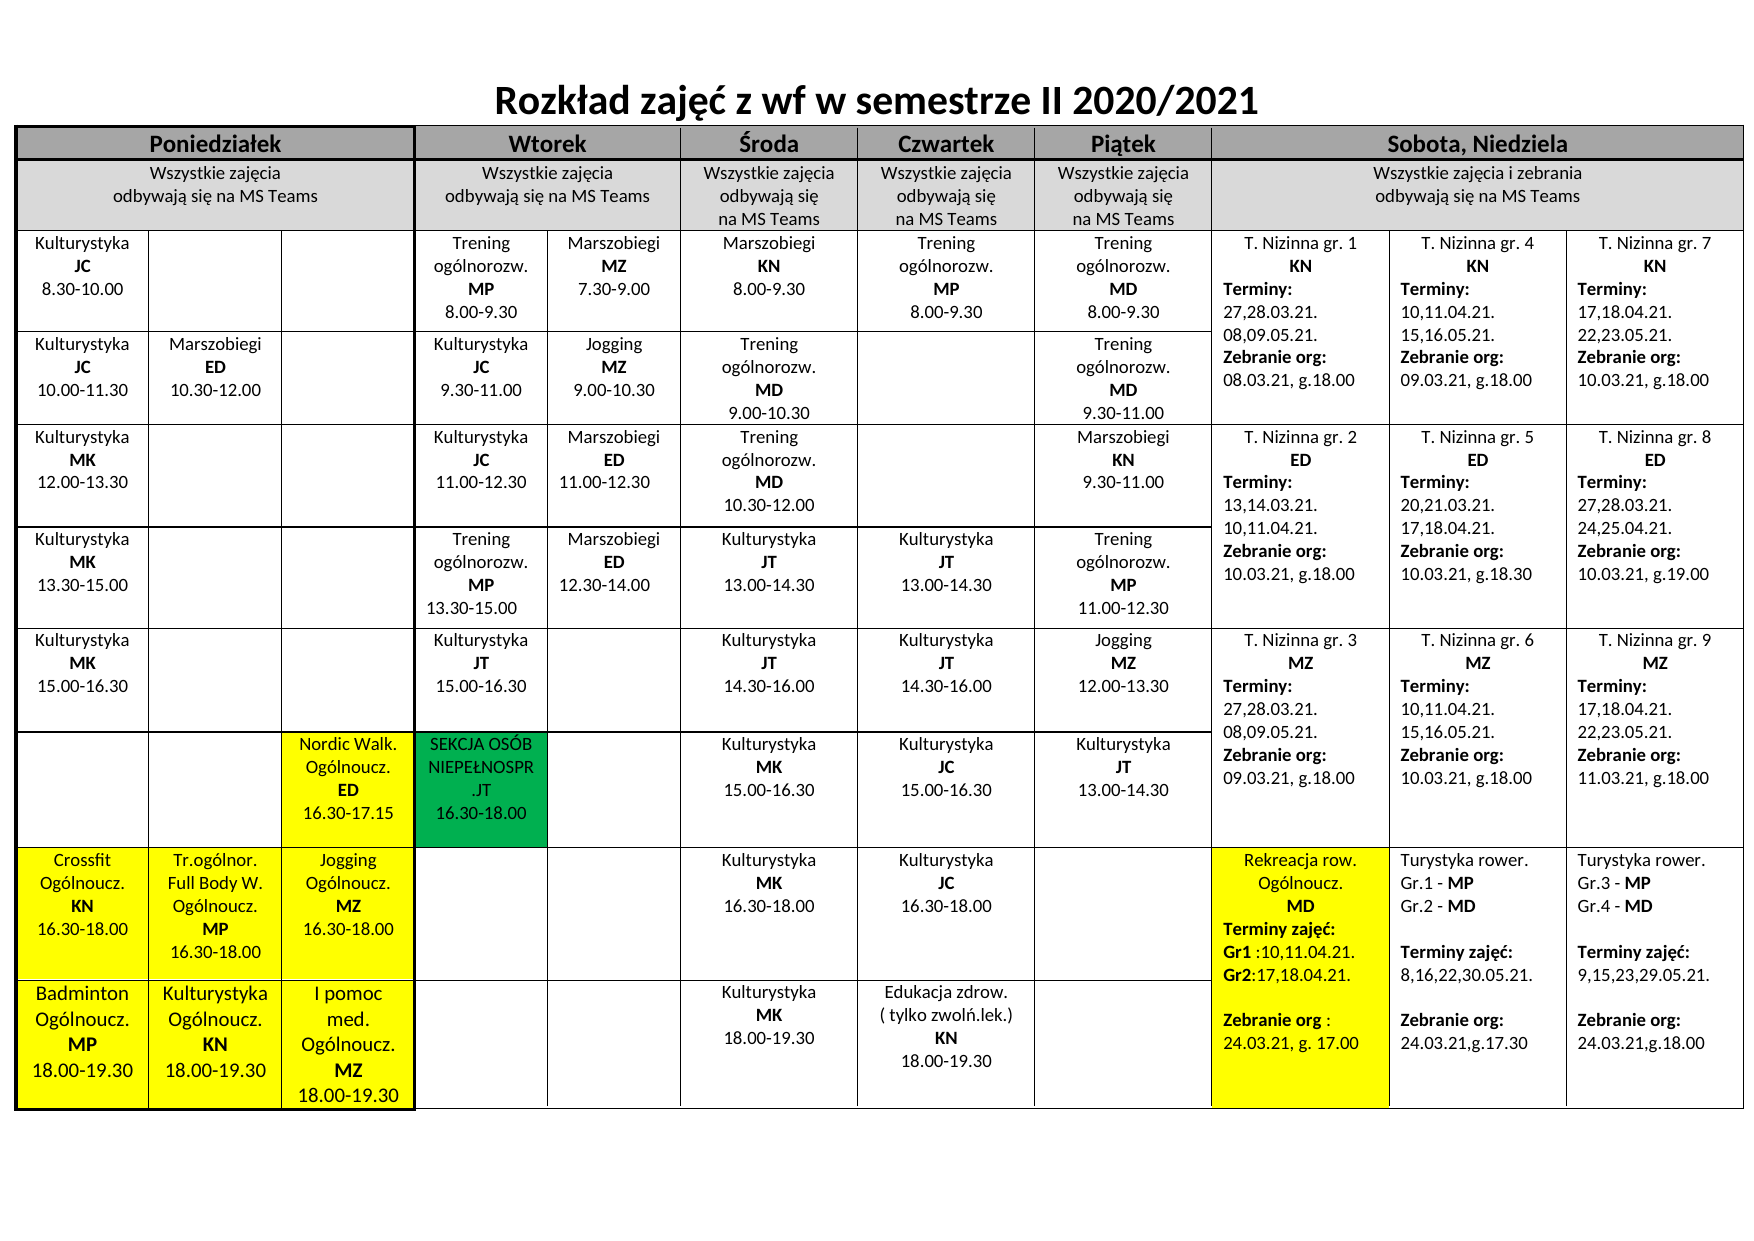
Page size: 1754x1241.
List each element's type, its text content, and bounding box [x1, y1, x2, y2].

table_cell T. Nizinna gr. 9 MZ Terminy: 17,18.04.21. 22,23.05.21. Zebranie org: 11.03.21, g.18.00 [1567, 629, 1743, 847]
table_cell Kulturystyka JC 8.30-10.00 [18, 231, 148, 331]
table_cell [282, 528, 413, 627]
table_cell Crossfit Ogólnoucz. KN 16.30-18.00 [18, 848, 148, 979]
table_cell Kulturystyka JC 10.00-11.30 [18, 332, 148, 424]
table_header Poniedziałek [18, 128, 413, 158]
table_cell T. Nizinna gr. 3 MZ Terminy: 27,28.03.21. 08,09.05.21. Zebranie org: 09.03.21, g.18.00 [1212, 629, 1389, 847]
table_cell Kulturystyka JT 13.00-14.30 [681, 528, 857, 627]
table_cell [416, 981, 547, 1108]
table_cell Kulturystyka MK 12.00-13.30 [18, 425, 148, 526]
table_cell Trening ogólnorozw. MD 9.00-10.30 [681, 332, 857, 424]
table_cell Trening ogólnorozw. MD 8.00-9.30 [1035, 231, 1211, 331]
table_cell Wszystkie zajęcia i zebrania odbywają się na MS Teams [1212, 161, 1743, 230]
table_cell [548, 629, 680, 731]
table_cell Marszobiegi MZ 7.30-9.00 [548, 231, 680, 331]
table_cell Jogging MZ 12.00-13.30 [1035, 629, 1211, 731]
table_cell [858, 332, 1034, 424]
table_cell Marszobiegi ED 10.30-12.00 [149, 332, 281, 424]
table_header Sobota, Niedziela [1212, 126, 1743, 158]
table_cell Trening ogólnorozw. MP 13.30-15.00 [416, 528, 547, 627]
table_cell Kulturystyka JC 15.00-16.30 [858, 733, 1034, 847]
table_cell [1035, 848, 1211, 979]
table_cell Turystyka rower. Gr.3 - MP Gr.4 - MD Terminy zajęć: 9,15,23,29.05.21. Zebranie org: 24.03.21,g.18.00 [1566, 848, 1743, 1108]
table_cell Wszystkie zajęcia odbywają się na MS Teams [1035, 161, 1211, 230]
table_cell T. Nizinna gr. 4 KN Terminy: 10,11.04.21. 15,16.05.21. Zebranie org: 09.03.21, g.18.00 [1390, 231, 1566, 424]
table_header Wtorek [416, 126, 680, 158]
table_cell I pomoc med. Ogólnoucz. MZ 18.00-19.30 [282, 981, 413, 1108]
table_header Środa [680, 126, 858, 158]
table_cell Wszystkie zajęcia odbywają się na MS Teams [858, 161, 1034, 230]
table_cell Kulturystyka MK 13.30-15.00 [18, 528, 148, 627]
table_cell Kulturystyka MK 15.00-16.30 [18, 629, 148, 731]
table_cell [282, 231, 413, 331]
table_header Piątek [1035, 126, 1212, 158]
table_cell [282, 425, 413, 526]
table_cell [548, 981, 680, 1108]
table_cell T. Nizinna gr. 7 KN Terminy: 17,18.04.21. 22,23.05.21. Zebranie org: 10.03.21, g.18.00 [1567, 231, 1743, 424]
table_cell [149, 528, 281, 627]
table_cell Kulturystyka JT 14.30-16.00 [681, 629, 857, 731]
table_cell [282, 332, 413, 424]
table_cell SEKCJA OSÓB NIEPEŁNOSPR .JT 16.30-18.00 [416, 733, 547, 847]
table_cell Badminton Ogólnoucz. MP 18.00-19.30 [18, 981, 148, 1108]
table_cell Wszystkie zajęcia odbywają się na MS Teams [18, 161, 413, 230]
table_header Czwartek [858, 126, 1035, 158]
table_cell Trening ogólnorozw. MP 11.00-12.30 [1035, 528, 1211, 627]
table_cell [149, 231, 281, 331]
table_cell Marszobiegi KN 9.30-11.00 [1035, 425, 1211, 526]
table_cell Turystyka rower. Gr.1 - MP Gr.2 - MD Terminy zajęć: 8,16,22,30.05.21. Zebranie org: 24.03.21,g.17.30 [1389, 848, 1566, 1108]
table_cell Edukacja zdrow. ( tylko zwolń.lek.) KN 18.00-19.30 [858, 981, 1035, 1108]
table_cell [858, 425, 1034, 526]
table_cell Marszobiegi ED 12.30-14.00 [548, 528, 680, 627]
table_cell Kulturystyka JC 16.30-18.00 [858, 848, 1034, 979]
table_cell Jogging MZ 9.00-10.30 [548, 332, 680, 424]
table_cell Kulturystyka JC 11.00-12.30 [416, 425, 547, 526]
table_cell Kulturystyka MK 15.00-16.30 [681, 733, 857, 847]
table_cell T. Nizinna gr. 8 ED Terminy: 27,28.03.21. 24,25.04.21. Zebranie org: 10.03.21, g.19.00 [1567, 425, 1743, 627]
table_cell Kulturystyka MK 18.00-19.30 [680, 981, 858, 1108]
table_cell Trening ogólnorozw. MD 10.30-12.00 [681, 425, 857, 526]
table_cell Kulturystyka JT 13.00-14.30 [1035, 733, 1211, 847]
table_cell Kulturystyka JT 14.30-16.00 [858, 629, 1034, 731]
table_cell T. Nizinna gr. 6 MZ Terminy: 10,11.04.21. 15,16.05.21. Zebranie org: 10.03.21, g.18.00 [1390, 629, 1566, 847]
table_cell [149, 733, 281, 847]
table_cell Marszobiegi ED 11.00-12.30 [548, 425, 680, 526]
table_cell Nordic Walk. Ogólnoucz. ED 16.30-17.15 [282, 733, 413, 847]
table_cell [1035, 981, 1212, 1108]
table_cell Kulturystyka JT 15.00-16.30 [416, 629, 547, 731]
table_cell T. Nizinna gr. 5 ED Terminy: 20,21.03.21. 17,18.04.21. Zebranie org: 10.03.21, g.18.30 [1390, 425, 1566, 627]
table_cell Tr.ogólnor. Full Body W. Ogólnoucz. MP 16.30-18.00 [149, 848, 281, 979]
table_cell T. Nizinna gr. 2 ED Terminy: 13,14.03.21. 10,11.04.21. Zebranie org: 10.03.21, g.18.00 [1212, 425, 1389, 627]
table_cell Trening ogólnorozw. MD 9.30-11.00 [1035, 332, 1211, 424]
table_cell Kulturystyka JC 9.30-11.00 [416, 332, 547, 424]
table_cell [149, 629, 281, 731]
table_cell [18, 733, 148, 847]
table_cell Trening ogólnorozw. MP 8.00-9.30 [858, 231, 1034, 331]
table_cell Wszystkie zajęcia odbywają się na MS Teams [681, 161, 857, 230]
table_cell [548, 733, 680, 847]
table_cell Rekreacja row. Ogólnoucz. MD Terminy zajęć: Gr1 :10,11.04.21. Gr2:17,18.04.21. Zebranie org : 24.03.21, g. 17.00 [1212, 848, 1389, 1108]
table_cell [416, 848, 547, 979]
table_cell [548, 848, 680, 979]
table_cell Kulturystyka MK 16.30-18.00 [681, 848, 857, 979]
table_cell T. Nizinna gr. 1 KN Terminy: 27,28.03.21. 08,09.05.21. Zebranie org: 08.03.21, g.18.00 [1212, 231, 1389, 424]
table_cell Kulturystyka JT 13.00-14.30 [858, 528, 1034, 627]
table_cell Wszystkie zajęcia odbywają się na MS Teams [416, 161, 680, 230]
table_cell Kulturystyka Ogólnoucz. KN 18.00-19.30 [149, 981, 281, 1108]
table_cell Marszobiegi KN 8.00-9.30 [681, 231, 857, 331]
table_cell Jogging Ogólnoucz. MZ 16.30-18.00 [282, 848, 413, 979]
table_cell Trening ogólnorozw. MP 8.00-9.30 [416, 231, 547, 331]
table_cell [282, 629, 413, 731]
table_cell [149, 425, 281, 526]
